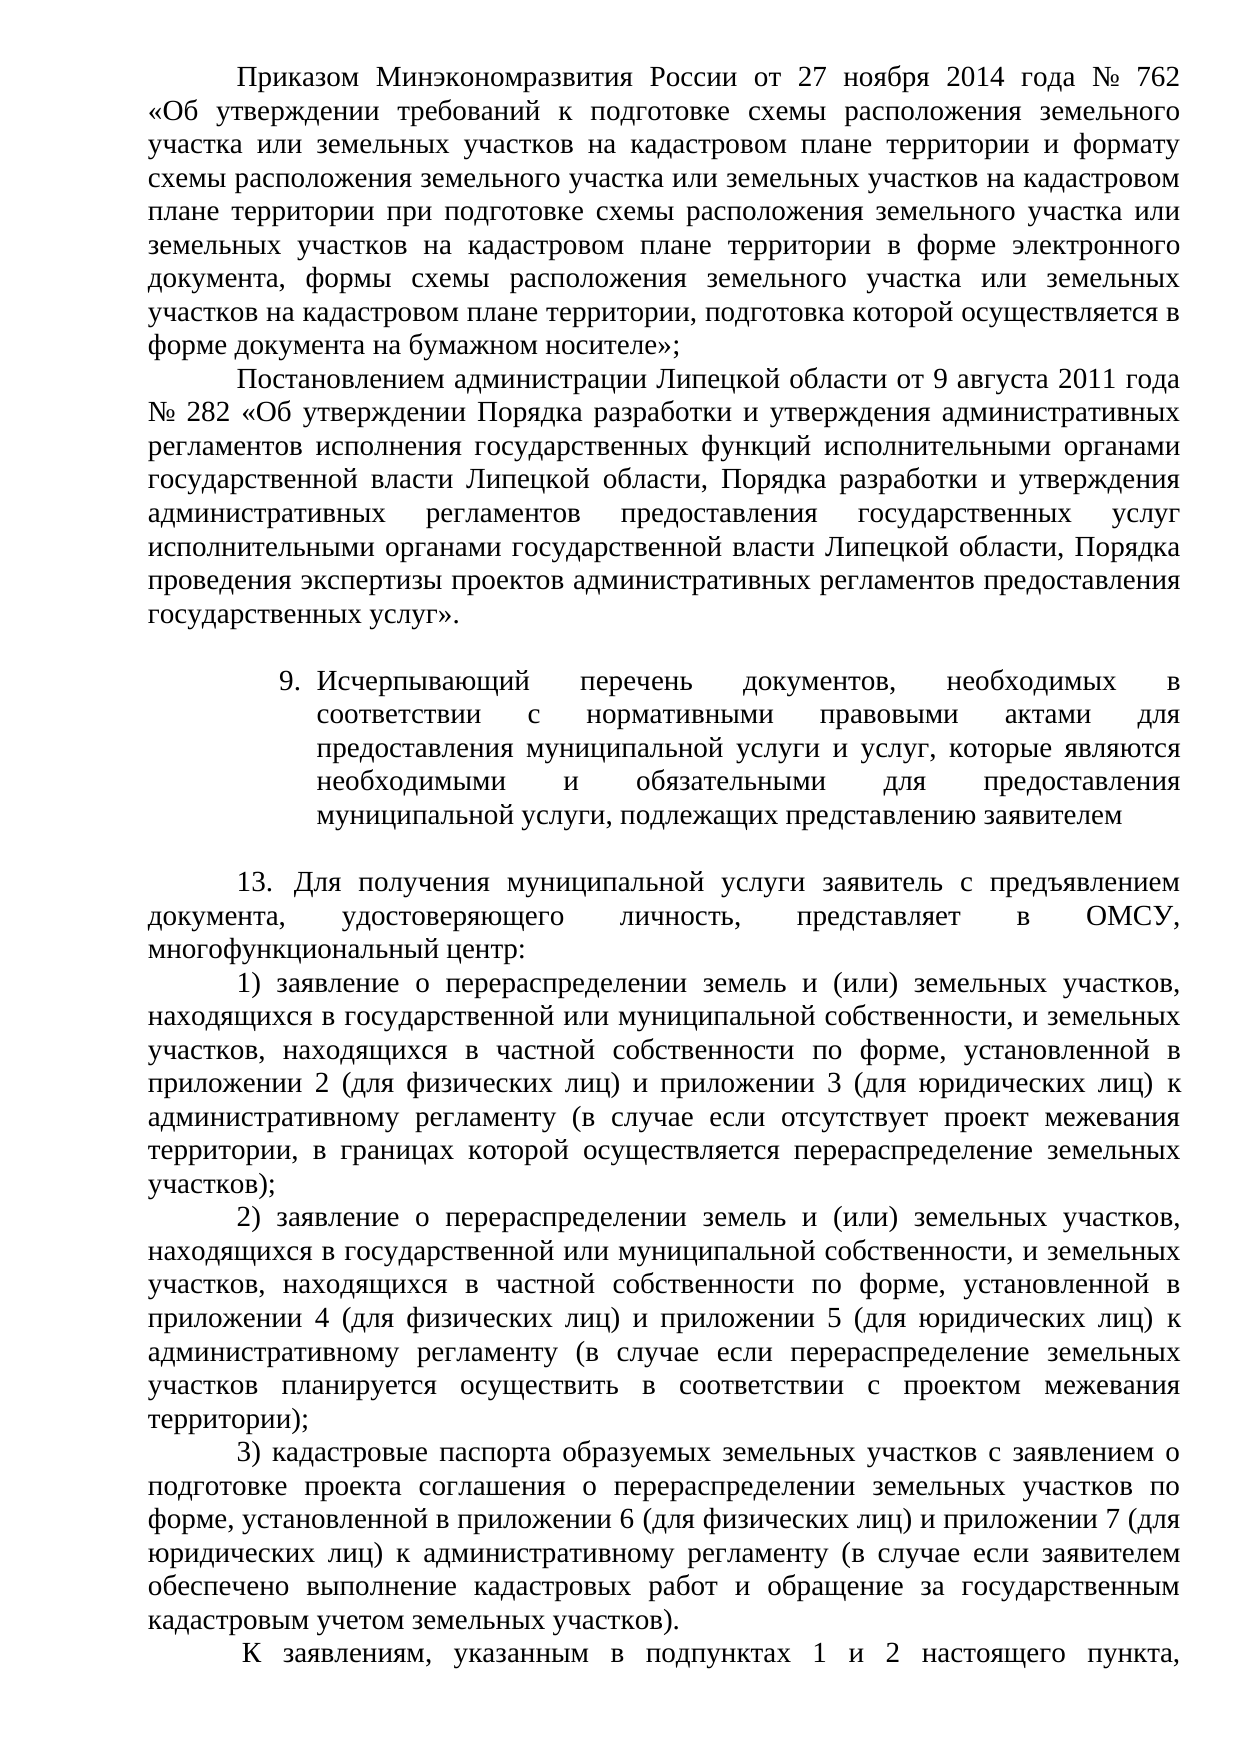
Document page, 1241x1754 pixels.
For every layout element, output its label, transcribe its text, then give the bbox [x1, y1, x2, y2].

text Постановлением администрации Липецкой области от 9 августа 2011 года № 282 «Об утверждении Порядка разработки и утверждения административных регламентов исполнения государственных функций исполнительными органами государственной власти Липецкой области, Порядка разработки и утверждения административных регламентов предоставления государственных услуг исполнительными органами государственной власти Липецкой области, Порядка проведения экспертизы проектов административных регламентов предоставления государственных услуг». [148, 361, 1181, 629]
text 1) заявление о перераспределении земель и (или) земельных участков, находящихся в государственной или муниципальной собственности, и земельных участков, находящихся в частной собственности по форме, установленной в приложении 2 (для физических лиц) и приложении 3 (для юридических лиц) к административному регламенту (в случае если отсутствует проект межевания территории, в границах которой осуществляется перераспределение земельных участков); [148, 965, 1181, 1199]
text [148, 1636, 1181, 1669]
text 3) кадастровые паспорта образуемых земельных участков с заявлением о подготовке проекта соглашения о перераспределении земельных участков по форме, установленной в приложении 6 (для физических лиц) и приложении 7 (для юридических лиц) к административному регламенту (в случае если заявителем обеспечено выполнение кадастровых работ и обращение за государственным кадастровым учетом земельных участков). [148, 1434, 1181, 1636]
list Исчерпывающий перечень документов, необходимых в соответствии с нормативными правовыми актами для предоставления муниципальной услуги и услуг, которые являются необходимыми и обязательными для предоставления муниципальной услуги, подлежащих представлению заявителем [279, 663, 1181, 831]
text 2) заявление о перераспределении земель и (или) земельных участков, находящихся в государственной или муниципальной собственности, и земельных участков, находящихся в частной собственности по форме, установленной в приложении 4 (для физических лиц) и приложении 5 (для юридических лиц) к административному регламенту (в случае если перераспределение земельных участков планируется осуществить в соответствии с проектом межевания территории); [148, 1199, 1181, 1434]
text Приказом Минэкономразвития России от 27 ноября 2014 года № 762 «Об утверждении требований к подготовке схемы расположения земельного участка или земельных участков на кадастровом плане территории и формату схемы расположения земельного участка или земельных участков на кадастровом плане территории при подготовке схемы расположения земельного участка или земельных участков на кадастровом плане территории в форме электронного документа, формы схемы расположения земельного участка или земельных участков на кадастровом плане территории, подготовка которой осуществляется в форме документа на бумажном носителе»; [148, 59, 1181, 361]
list Для получения муниципальной услуги заявитель с предъявлением документа, удостоверяющего личность, представляет в ОМСУ, многофункциональный центр: [148, 864, 1181, 965]
